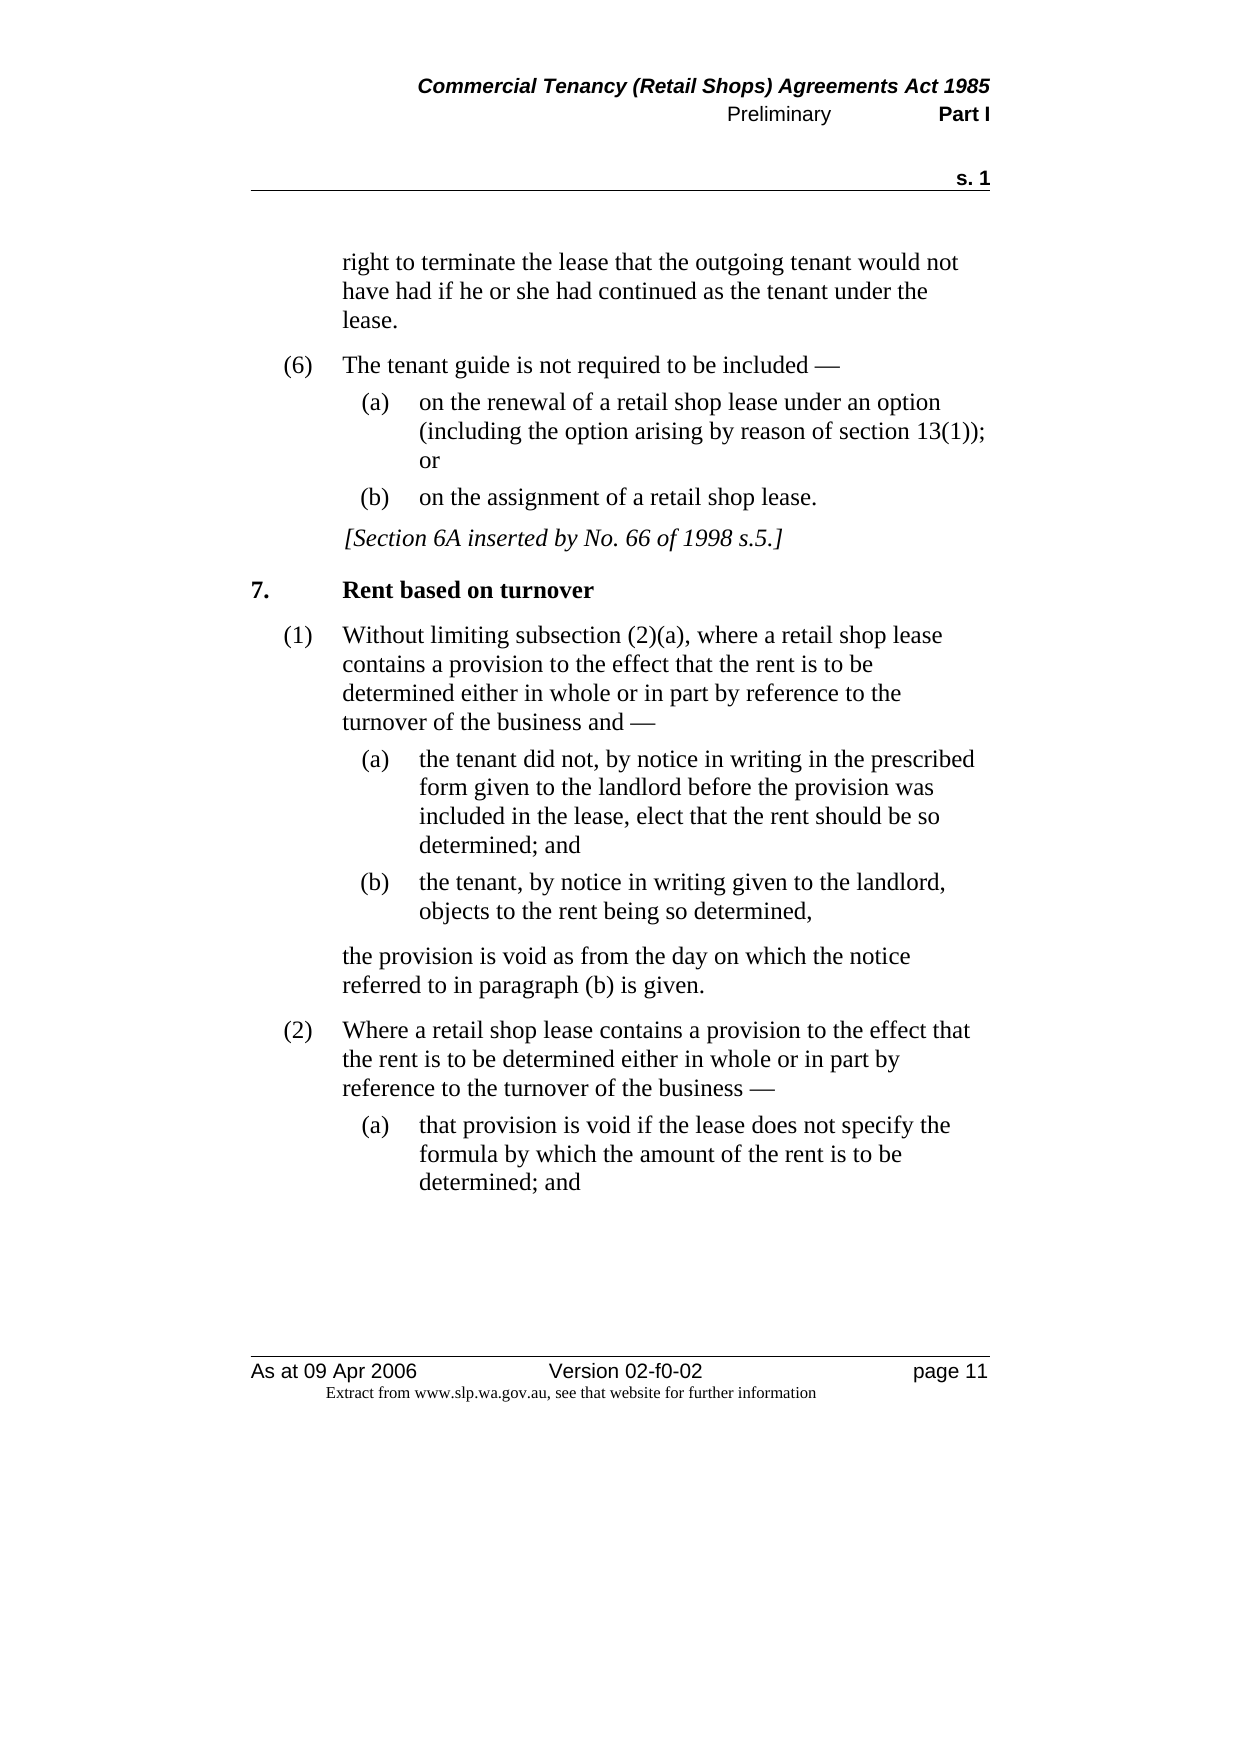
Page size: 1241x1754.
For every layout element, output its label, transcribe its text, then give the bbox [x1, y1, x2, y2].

subtitle 7. Rent based on turnover [251, 575, 990, 604]
text (2) Where a retail shop lease contains a provision to the effect that the rent is to be determined either in whole or in part by reference to the turnover of the business — [251, 1015, 990, 1102]
text (a) the tenant did not, by notice in writing in the prescribed form given to the landlord before the provision was included in the lease, elect that the rent should be so determined; and [251, 744, 990, 859]
text (1) Without limiting subsection (2)(a), where a retail shop lease contains a provision to the effect that the rent is to be determined either in whole or in part by reference to the turnover of the business and — [251, 620, 990, 735]
text (a) that provision is void if the lease does not specify the formula by which the amount of the rent is to be determined; and [251, 1110, 990, 1196]
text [251, 247, 990, 334]
text (b) the tenant, by notice in writing given to the landlord, objects to the rent being so determined, [251, 867, 990, 924]
text (a) on the renewal of a retail shop lease under an option (including the option arising by reason of section 13(1)); or [251, 387, 990, 474]
text the provision is void as from the day on which the notice referred to in paragraph (b) is given. [251, 941, 990, 999]
text (b) on the assignment of a retail shop lease. [251, 482, 990, 511]
text (6) The tenant guide is not required to be included — [251, 350, 990, 379]
text [Section 6A inserted by No. 66 of 1998 s.5.] [251, 523, 990, 552]
